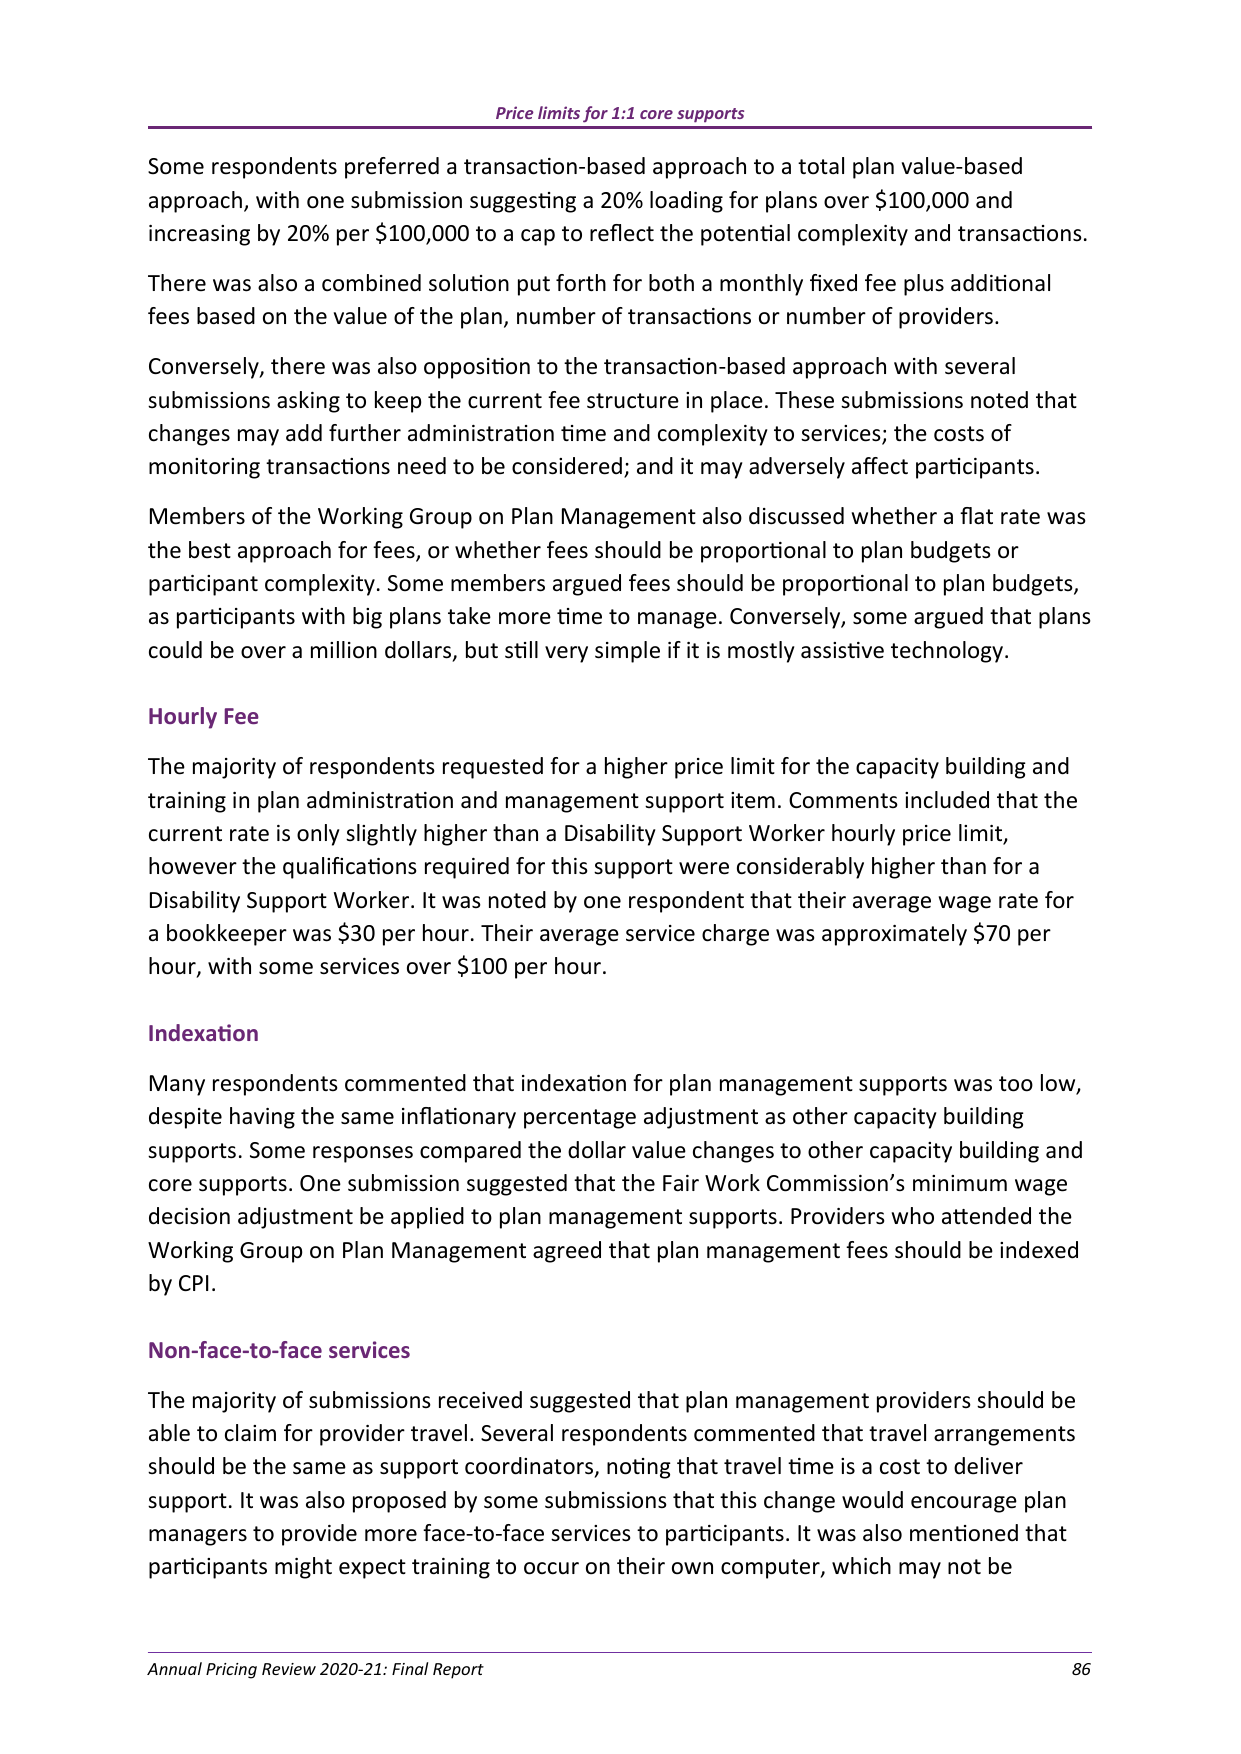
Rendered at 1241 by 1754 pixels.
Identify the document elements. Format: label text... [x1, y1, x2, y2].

subtitle Indexation [148, 1014, 1092, 1048]
text There was also a combined solution put forth for both a monthly fixed fee plus additional fees based on the value of the plan, number of transactions or number of providers. [148, 264, 1092, 331]
subtitle Hourly Fee [148, 698, 1092, 731]
text The majority of respondents requested for a higher price limit for the capacity building and training in plan administration and management support item. Comments included that the current rate is only slightly higher than a Disability Support Worker hourly price limit, however the qualifications required for this support were considerably higher than for a Disability Support Worker. It was noted by one respondent that their average wage rate for a bookkeeper was $30 per hour. Their average service charge was approximately $70 per hour, with some services over $100 per hour. [148, 748, 1092, 981]
text Many respondents commented that indexation for plan management supports was too low, despite having the same inflationary percentage adjustment as other capacity building supports. Some responses compared the dollar value changes to other capacity building and core supports. One submission suggested that the Fair Work Commission’s minimum wage decision adjustment be applied to plan management supports. Providers who attended the Working Group on Plan Management agreed that plan management fees should be indexed by CPI. [148, 1064, 1092, 1298]
text Members of the Working Group on Plan Management also discussed whether a flat rate was the best approach for fees, or whether fees should be proportional to plan budgets or participant complexity. Some members argued fees should be proportional to plan budgets, as participants with big plans take more time to manage. Conversely, some argued that plans could be over a million dollars, but still very simple if it is mostly assistive technology. [148, 498, 1092, 664]
subtitle Non-face-to-face services [148, 1331, 1092, 1364]
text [148, 1381, 1092, 1581]
text Some respondents preferred a transaction-based approach to a total plan value-based approach, with one submission suggesting a 20% loading for plans over $100,000 and increasing by 20% per $100,000 to a cap to reflect the potential complexity and transactions. [148, 148, 1092, 248]
text Conversely, there was also opposition to the transaction-based approach with several submissions asking to keep the current fee structure in place. These submissions noted that changes may add further administration time and complexity to services; the costs of monitoring transactions need to be considered; and it may adversely affect participants. [148, 348, 1092, 481]
